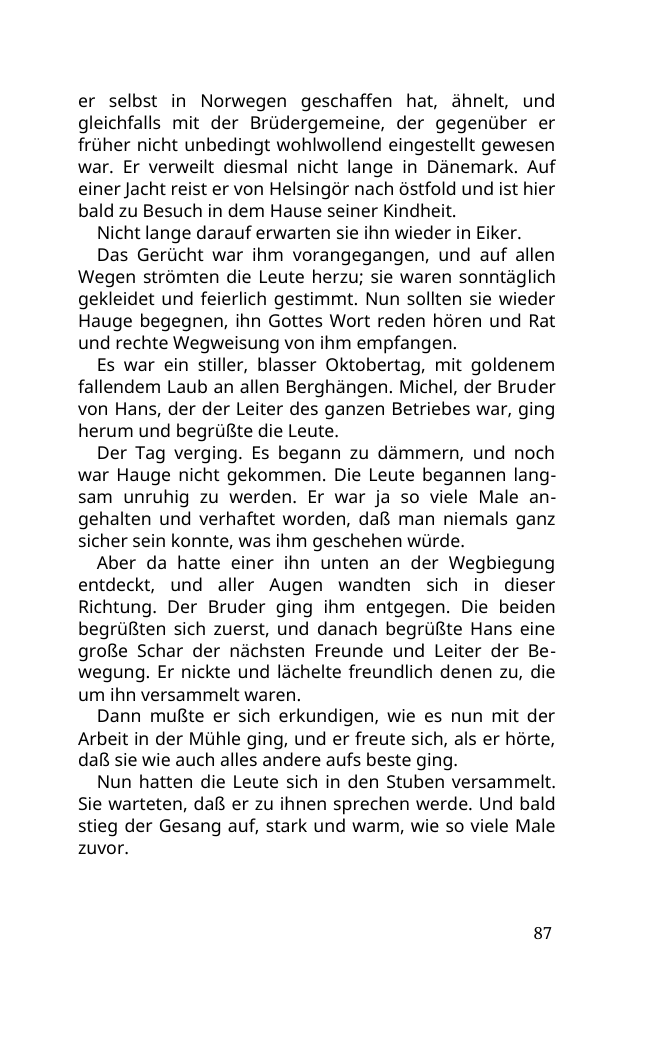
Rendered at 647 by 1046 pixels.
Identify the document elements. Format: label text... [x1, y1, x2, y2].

text Dann mußte er sich erkundigen, wie es nun mit der Arbeit in der Mühle ging, und er freute sich, als er hörte, daß sie wie auch alles andere aufs beste ging. [78, 705, 556, 771]
text er selbst in Norwegen geschaffen hat, ähnelt, und gleichfalls mit der Brüdergemeine, der gegenüber er früher nicht unbedingt wohlwollend eingestellt gewesen war. Er verweilt diesmal nicht lange in Dänemark. Auf einer Jacht reist er von Helsingör nach östfold und ist hier bald zu Besuch in dem Hause seiner Kindheit. [78, 90, 556, 222]
text Nicht lange darauf erwarten sie ihn wieder in Eiker. [78, 222, 637, 244]
text Der Tag verging. Es begann zu dämmern, und noch war Hauge nicht gekommen. Die Leute begannen langsam unruhig zu werden. Er war ja so viele Male angehalten und verhaftet worden, daß man niemals ganz sicher sein konnte, was ihm geschehen würde. [78, 442, 556, 552]
text Das Gerücht war ihm vorangegangen, und auf allen Wegen strömten die Leute herzu; sie waren sonntäglich gekleidet und feierlich gestimmt. Nun sollten sie wieder Hauge begegnen, ihn Gottes Wort reden hören und Rat und rechte Wegweisung von ihm empfangen. [78, 244, 556, 354]
text 87 [533, 926, 552, 943]
text Nun hatten die Leute sich in den Stuben versammelt. Sie warteten, daß er zu ihnen sprechen werde. Und bald stieg der Gesang auf, stark und warm, wie so viele Male zuvor. [78, 771, 556, 859]
text Aber da hatte einer ihn unten an der Wegbiegung entdeckt, und aller Augen wandten sich in dieser Richtung. Der Bruder ging ihm entgegen. Die beiden begrüßten sich zuerst, und danach begrüßte Hans eine große Schar der nächsten Freunde und Leiter der Bewegung. Er nickte und lächelte freundlich denen zu, die um ihn versammelt waren. [78, 552, 556, 705]
text Es war ein stiller, blasser Oktobertag, mit goldenem fallendem Laub an allen Berghängen. Michel, der Bruder von Hans, der der Leiter des ganzen Betriebes war, ging herum und begrüßte die Leute. [78, 354, 556, 442]
